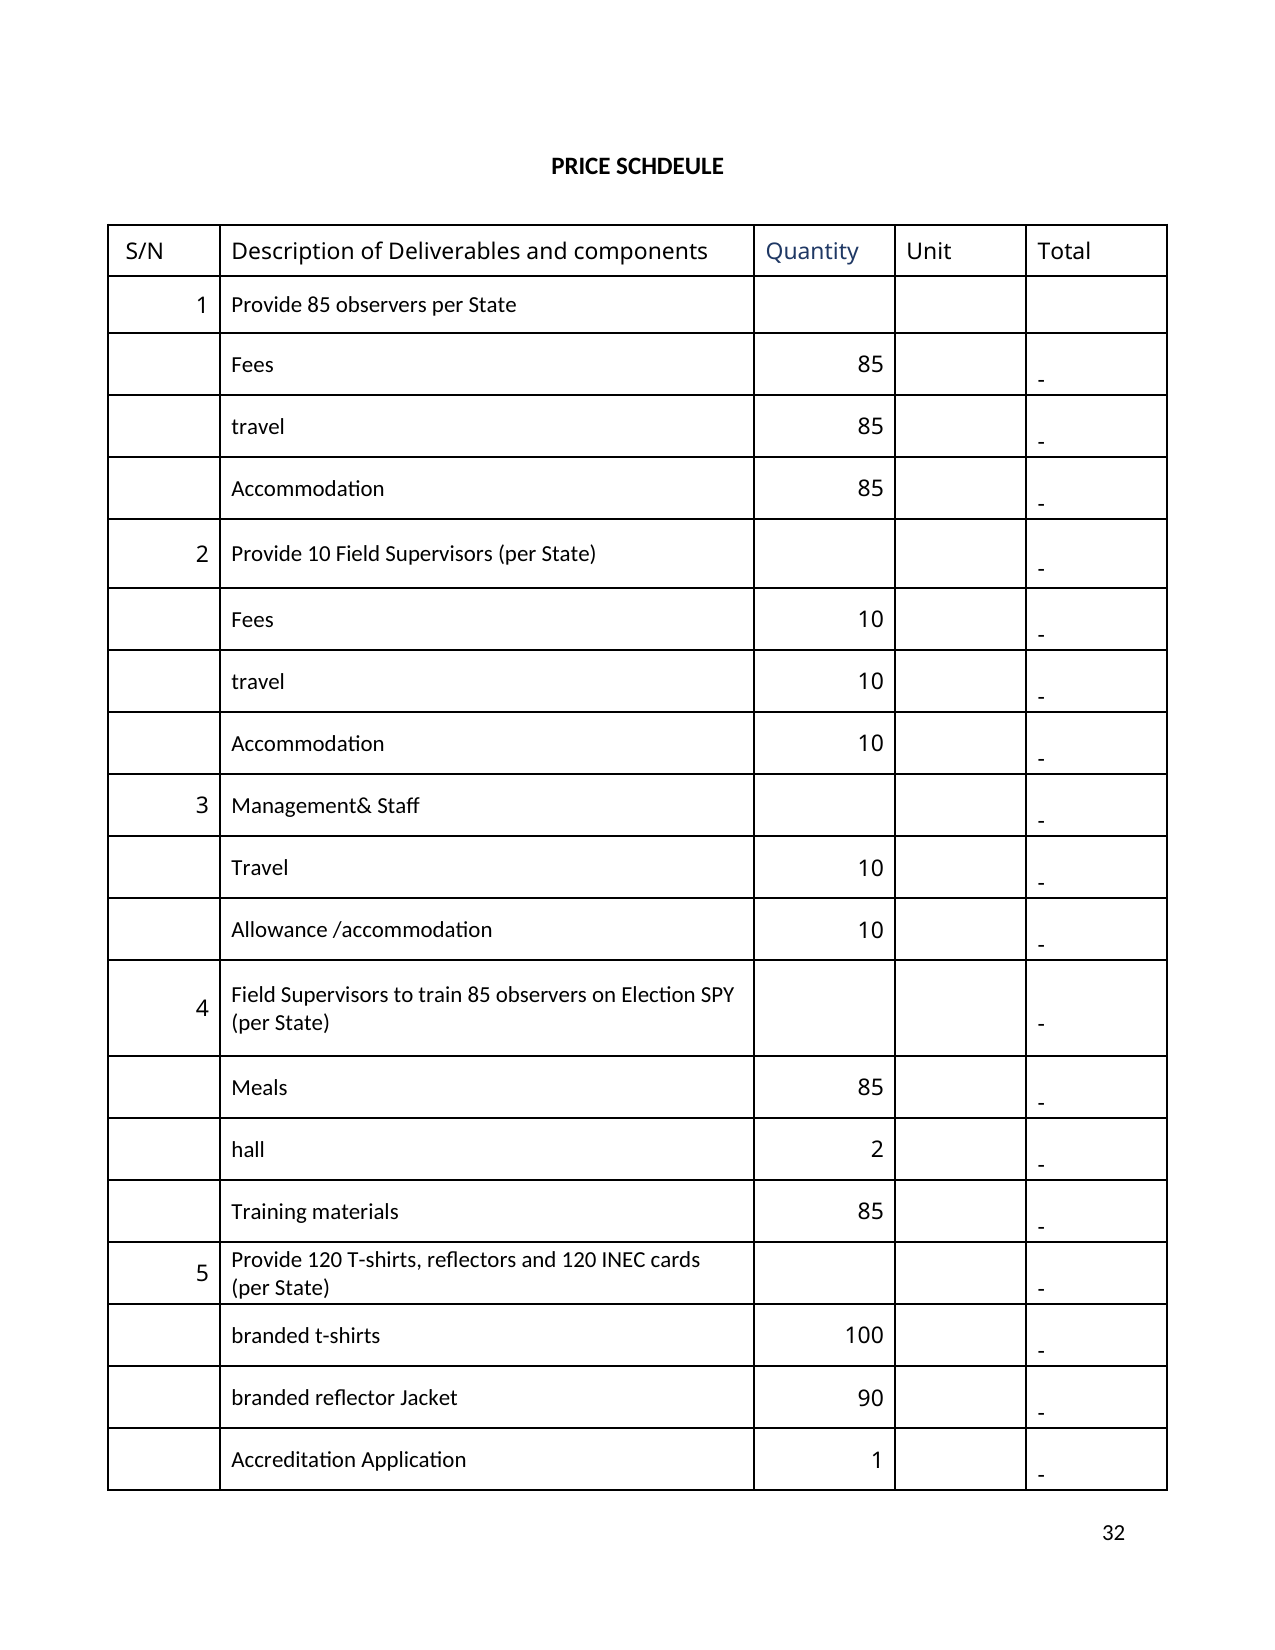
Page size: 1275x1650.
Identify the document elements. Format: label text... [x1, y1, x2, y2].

table_cell hall [221, 1119, 753, 1179]
table_cell Travel [221, 837, 753, 897]
table_cell 1 [109, 277, 219, 332]
table_cell [896, 277, 1025, 332]
table_cell [1027, 277, 1166, 332]
table_cell [896, 334, 1025, 394]
table_cell 100 [755, 1305, 894, 1365]
table_cell [896, 458, 1025, 518]
table_cell 85 [755, 1181, 894, 1241]
table_cell [896, 1119, 1025, 1179]
table_header Description of Deliverables and components [221, 226, 753, 275]
table_cell [109, 334, 219, 394]
table_cell [109, 1057, 219, 1117]
table_cell 10 [755, 837, 894, 897]
table_cell [896, 520, 1025, 587]
table_cell - [1027, 961, 1166, 1054]
table_cell [896, 899, 1025, 959]
table_cell Accreditation Application [221, 1429, 753, 1489]
table_cell - [1027, 775, 1166, 835]
table_cell - [1027, 1243, 1166, 1303]
table_cell - [1027, 396, 1166, 456]
table_cell Accommodation [221, 458, 753, 518]
table_cell [109, 899, 219, 959]
table_cell Provide 120 T-shirts, reflectors and 120 INEC cards (per State) [221, 1243, 753, 1303]
table_cell [109, 1119, 219, 1179]
table_cell 5 [109, 1243, 219, 1303]
table_cell [109, 458, 219, 518]
table_cell [896, 396, 1025, 456]
table_cell 10 [755, 713, 894, 773]
table_cell - [1027, 589, 1166, 649]
text PRICE SCHDEULE [150, 150, 1125, 181]
table_cell [755, 1243, 894, 1303]
table_cell [896, 1057, 1025, 1117]
table_cell [896, 651, 1025, 711]
table_cell 85 [755, 458, 894, 518]
table_cell [896, 837, 1025, 897]
table_cell 85 [755, 396, 894, 456]
table_cell [109, 589, 219, 649]
table_cell branded t-shirts [221, 1305, 753, 1365]
table_cell 90 [755, 1367, 894, 1427]
table_cell 85 [755, 1057, 894, 1117]
table_cell - [1027, 899, 1166, 959]
table_header Total [1027, 226, 1166, 275]
table_cell [896, 589, 1025, 649]
table_cell travel [221, 651, 753, 711]
table_cell [896, 1305, 1025, 1365]
table_header Quantity [755, 226, 894, 275]
table_cell travel [221, 396, 753, 456]
table_cell [109, 837, 219, 897]
table_cell [109, 396, 219, 456]
table_cell 4 [109, 961, 219, 1054]
table_cell [896, 1243, 1025, 1303]
table_cell - [1027, 520, 1166, 587]
table_cell [109, 1429, 219, 1489]
table_cell Fees [221, 334, 753, 394]
table_cell Training materials [221, 1181, 753, 1241]
table_cell - [1027, 651, 1166, 711]
table_cell [896, 1367, 1025, 1427]
table_cell [109, 713, 219, 773]
table_cell Fees [221, 589, 753, 649]
table_cell Allowance /accommodation [221, 899, 753, 959]
table_cell 10 [755, 651, 894, 711]
table_cell - [1027, 713, 1166, 773]
table_cell - [1027, 334, 1166, 394]
table_cell [896, 775, 1025, 835]
table_cell branded reflector Jacket [221, 1367, 753, 1427]
table_cell Provide 85 observers per State [221, 277, 753, 332]
table_cell - [1027, 1057, 1166, 1117]
table_cell [896, 961, 1025, 1054]
table_header S/N [109, 226, 219, 275]
table_cell - [1027, 837, 1166, 897]
table_cell [755, 277, 894, 332]
table_cell [109, 1181, 219, 1241]
table_cell [109, 651, 219, 711]
table_cell - [1027, 1305, 1166, 1365]
table_cell - [1027, 1181, 1166, 1241]
table_cell Field Supervisors to train 85 observers on Election SPY (per State) [221, 961, 753, 1054]
table_cell Provide 10 Field Supervisors (per State) [221, 520, 753, 587]
table_cell 2 [109, 520, 219, 587]
table_cell - [1027, 458, 1166, 518]
table_cell - [1027, 1429, 1166, 1489]
table_cell [755, 520, 894, 587]
table_cell 3 [109, 775, 219, 835]
table_cell [755, 961, 894, 1054]
table_cell [755, 775, 894, 835]
table_cell Accommodation [221, 713, 753, 773]
table_cell - [1027, 1119, 1166, 1179]
table_cell 10 [755, 589, 894, 649]
table_cell - [1027, 1367, 1166, 1427]
table_cell [896, 1429, 1025, 1489]
table_cell [896, 1181, 1025, 1241]
table_cell 1 [755, 1429, 894, 1489]
table_cell [109, 1367, 219, 1427]
table_cell [896, 713, 1025, 773]
table_cell 2 [755, 1119, 894, 1179]
table_header Unit [896, 226, 1025, 275]
table_cell Meals [221, 1057, 753, 1117]
table_cell 85 [755, 334, 894, 394]
table_cell [109, 1305, 219, 1365]
table_cell Management& Staff [221, 775, 753, 835]
table_cell 10 [755, 899, 894, 959]
